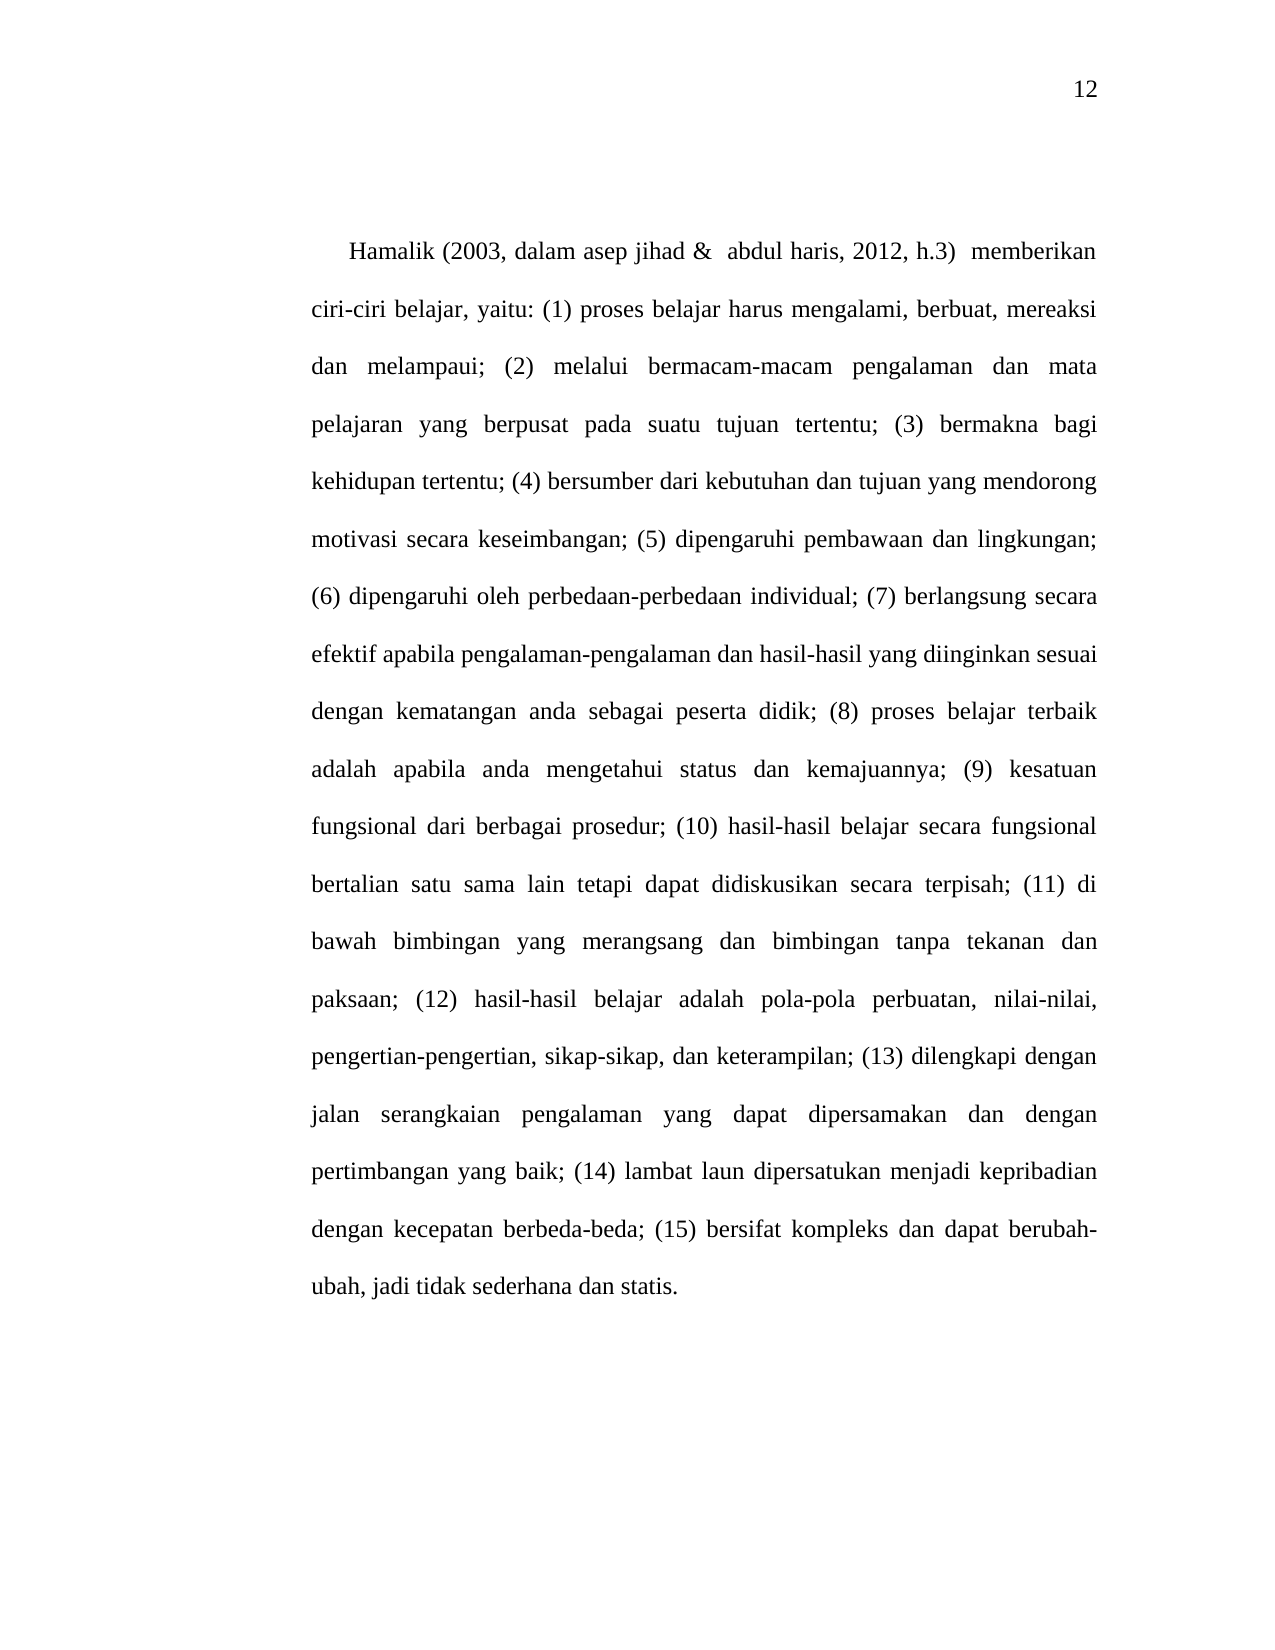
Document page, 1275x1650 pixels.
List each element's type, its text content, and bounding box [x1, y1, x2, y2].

list Hamalik (2003, dalam asep jihad & abdul haris, 2012, h.3) memberikan ciri-ciri belajar, yaitu: (1) proses belajar harus mengalami, berbuat, mereaksi dan melampaui; (2) melalui bermacam-macam pengalaman dan mata pelajaran yang berpusat pada suatu tujuan tertentu; (3) bermakna bagi kehidupan tertentu; (4) bersumber dari kebutuhan dan tujuan yang mendorong motivasi secara keseimbangan; (5) dipengaruhi pembawaan dan lingkungan; (6) dipengaruhi oleh perbedaan-perbedaan individual; (7) berlangsung secara efektif apabila pengalaman-pengalaman dan hasil-hasil yang diinginkan sesuai dengan kematangan anda sebagai peserta didik; (8) proses belajar terbaik adalah apabila anda mengetahui status dan kemajuannya; (9) kesatuan fungsional dari berbagai prosedur; (10) hasil-hasil belajar secara fungsional bertalian satu sama lain tetapi dapat didiskusikan secara terpisah; (11) di bawah bimbingan yang merangsang dan bimbingan tanpa tekanan dan paksaan; (12) hasil-hasil belajar adalah pola-pola perbuatan, nilai-nilai, pengertian-pengertian, sikap-sikap, dan keterampilan; (13) dilengkapi dengan jalan serangkaian pengalaman yang dapat dipersamakan dan dengan pertimbangan yang baik; (14) lambat laun dipersatukan menjadi kepribadian dengan kecepatan berbeda-beda; (15) bersifat kompleks dan dapat berubah-ubah, jadi tidak sederhana dan statis. [311, 236, 1098, 1300]
